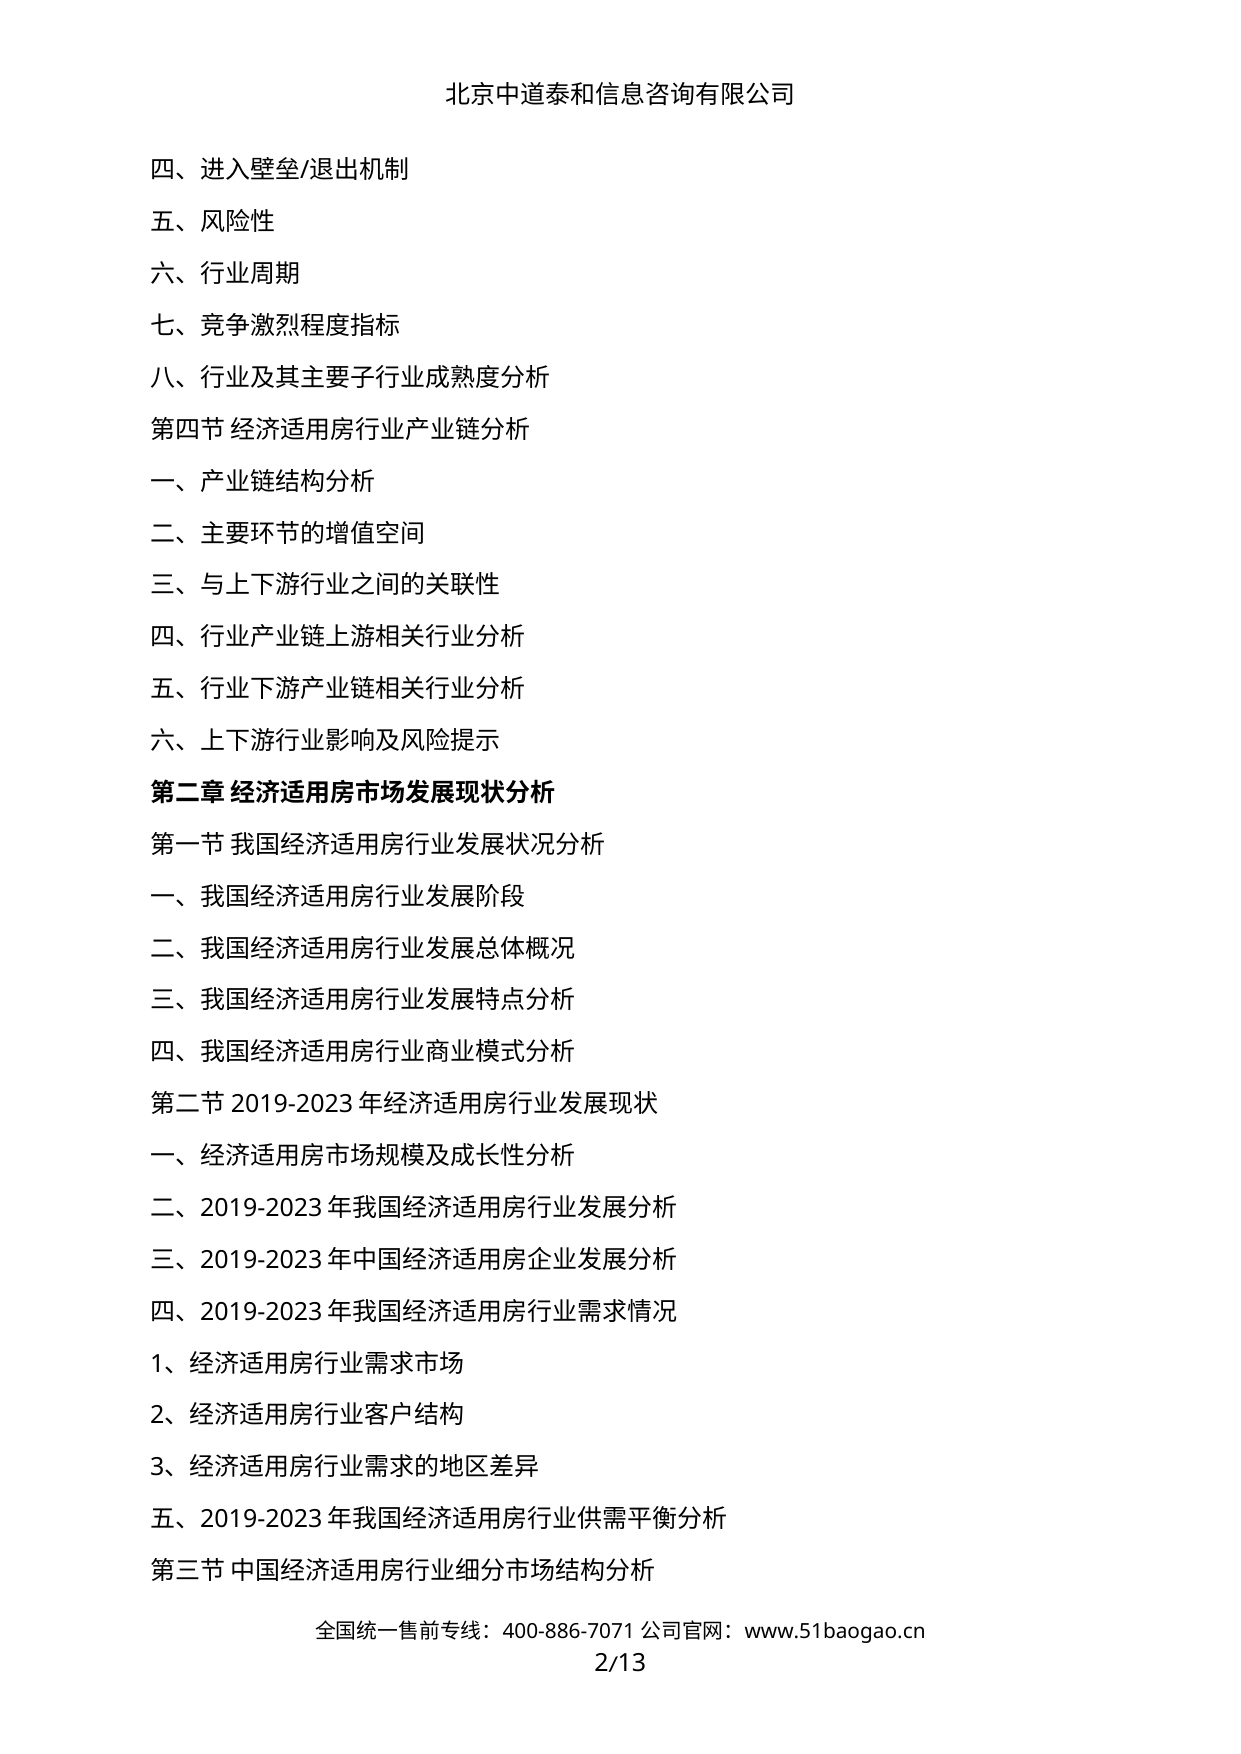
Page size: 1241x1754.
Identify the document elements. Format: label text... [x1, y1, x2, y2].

text 四、行业产业链上游相关行业分析 [150, 617, 1090, 653]
text 二、主要环节的增值空间 [150, 513, 1090, 549]
text 六、上下游行业影响及风险提示 [150, 721, 1090, 757]
text 二、2019-2023年我国经济适用房行业发展分析 [150, 1187, 1090, 1224]
text 四、我国经济适用房行业商业模式分析 [150, 1032, 1090, 1068]
text 一、我国经济适用房行业发展阶段 [150, 876, 1090, 912]
text 1、经济适用房行业需求市场 [150, 1343, 1090, 1379]
text 一、产业链结构分析 [150, 461, 1090, 497]
text 第二章 经济适用房市场发展现状分析 [150, 772, 1090, 809]
text 2、经济适用房行业客户结构 [150, 1395, 1090, 1431]
text 六、行业周期 [150, 254, 1090, 290]
text 五、2019-2023年我国经济适用房行业供需平衡分析 [150, 1499, 1090, 1535]
text 五、行业下游产业链相关行业分析 [150, 669, 1090, 705]
text 一、经济适用房市场规模及成长性分析 [150, 1136, 1090, 1172]
text 四、进入壁垒/退出机制 [150, 150, 1090, 186]
text 第三节 中国经济适用房行业细分市场结构分析 [150, 1551, 1090, 1587]
text 三、2019-2023年中国经济适用房企业发展分析 [150, 1239, 1090, 1276]
text 八、行业及其主要子行业成熟度分析 [150, 357, 1090, 394]
text 五、风险性 [150, 202, 1090, 238]
text 七、竞争激烈程度指标 [150, 306, 1090, 342]
text 第二节 2019-2023年经济适用房行业发展现状 [150, 1084, 1090, 1120]
text 第四节 经济适用房行业产业链分析 [150, 409, 1090, 446]
text 二、我国经济适用房行业发展总体概况 [150, 928, 1090, 964]
text 三、我国经济适用房行业发展特点分析 [150, 980, 1090, 1016]
text 三、与上下游行业之间的关联性 [150, 565, 1090, 601]
text 第一节 我国经济适用房行业发展状况分析 [150, 824, 1090, 861]
text 3、经济适用房行业需求的地区差异 [150, 1447, 1090, 1483]
text 四、2019-2023年我国经济适用房行业需求情况 [150, 1291, 1090, 1327]
